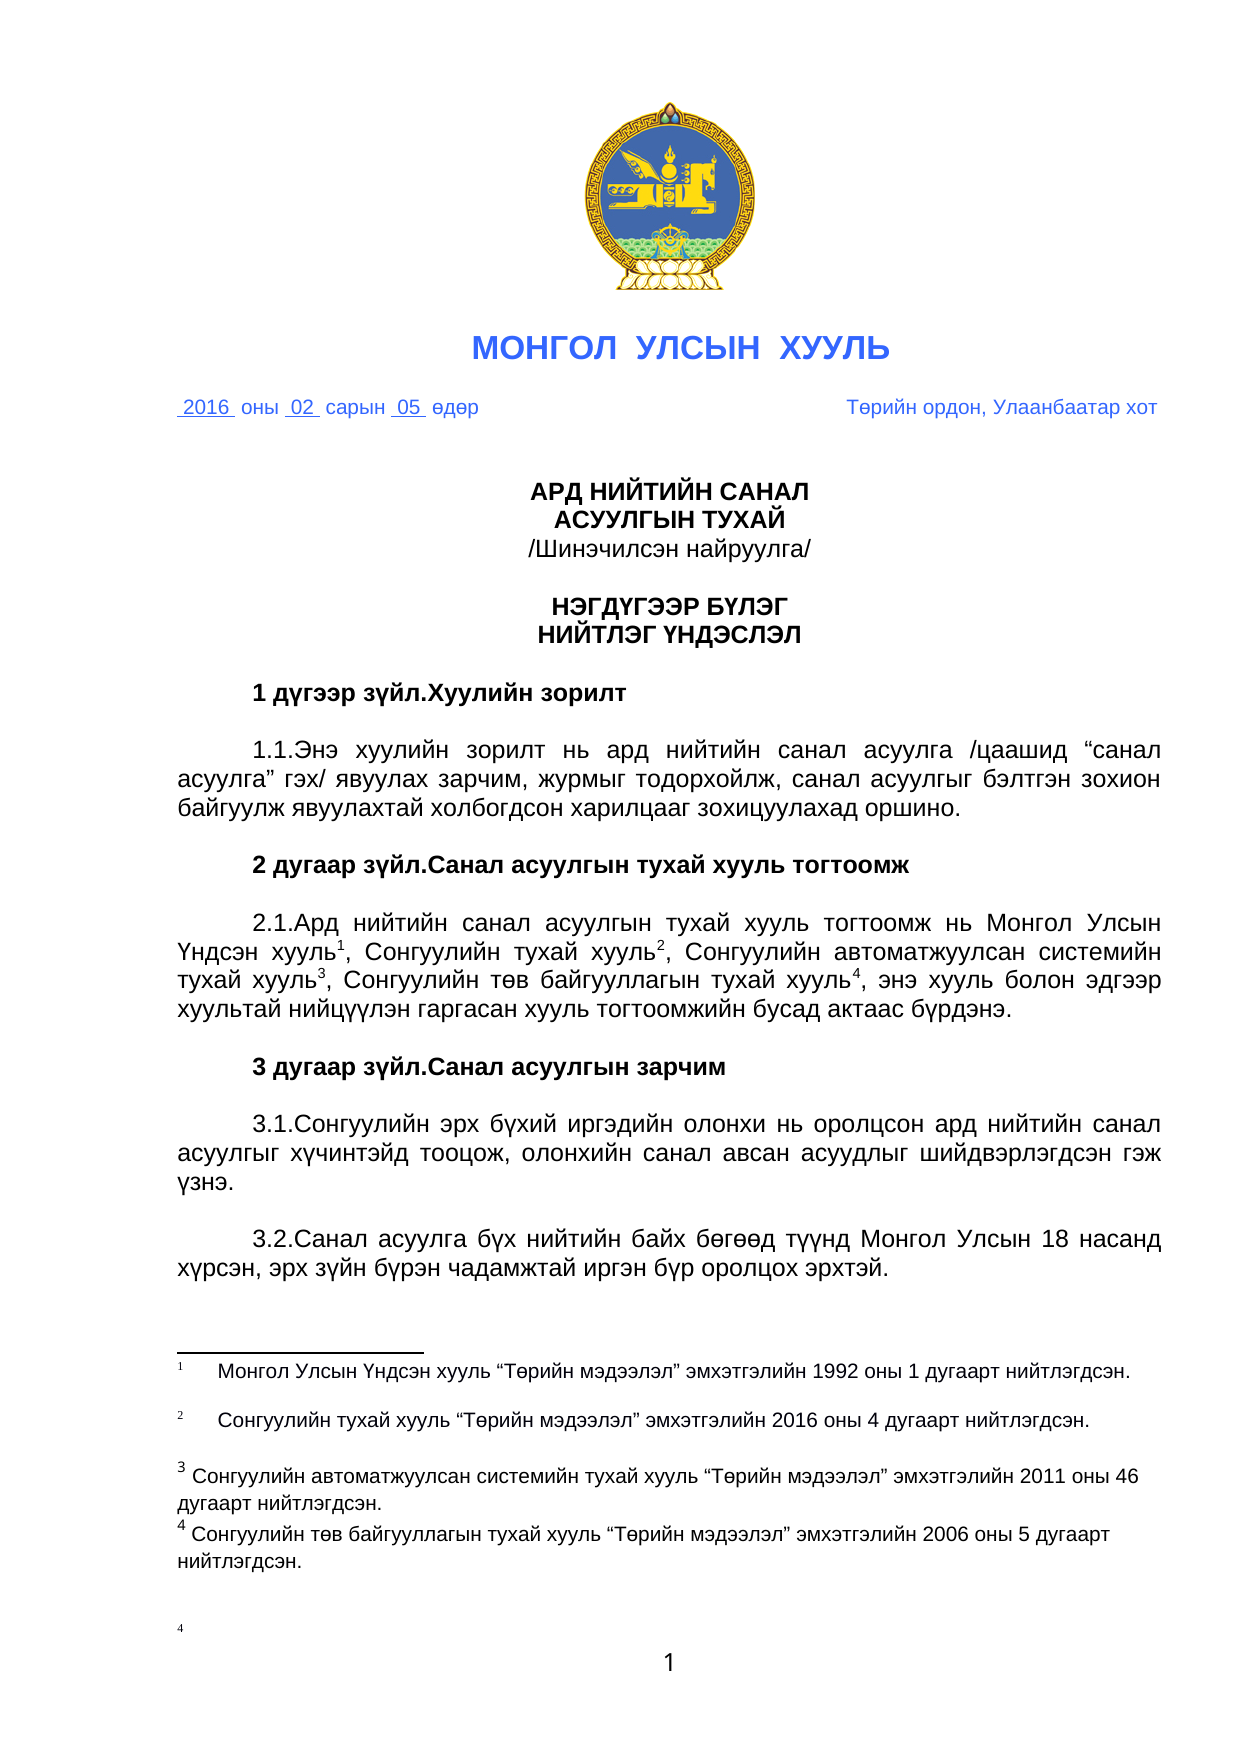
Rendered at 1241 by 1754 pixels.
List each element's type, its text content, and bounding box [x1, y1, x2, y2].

text 3.2.Санал асуулга бүх нийтийн байх бөгөөд түүнд Монгол Улсын 18 насанд хүрсэн, эрх зүйн бүрэн чадамжтай иргэн бүр оролцох эрхтэй. [177, 1224, 1162, 1282]
text 3 дугаар зүйл.Санал асуулгын зарчим [177, 1052, 1162, 1080]
text 2.1.Ард нийтийн санал асуулгын тухай хууль тогтоомж нь Монгол Улсын Үндсэн хууль, Сонгуулийн тухай хууль, Сонгуулийн автоматжуулсан системийн тухай хууль, Сонгуулийн төв байгууллагын тухай хууль, энэ хууль болон эдгээр хуультай нийцүүлэн гаргасан хууль тогтоомжийн бусад актаас бүрдэнэ. [177, 908, 1162, 1023]
text 1.1.Энэ хуулийн зорилт нь ард нийтийн санал асуулга /цаашид “санал асуулга” гэх/ явуулах зарчим, журмыг тодорхойлж, санал асуулгыг бэлтгэн зохион байгуулж явуулахтай холбогдсон харилцааг зохицуулахад оршино. [177, 735, 1162, 822]
text 2016 оны 02 сарын 05 өдөр Төрийн ордон, Улаанбаатар хот [177, 395, 1162, 419]
text НЭГДҮГЭЭР БҮЛЭГ НИЙТЛЭГ ҮНДЭСЛЭЛ [177, 592, 1162, 649]
text АСУУЛГЫН ТУХАЙ [177, 505, 1162, 534]
text 2 дугаар зүйл.Санал асуулгын тухай хууль тогтоомж [177, 850, 1162, 879]
title МОНГОЛ УЛСЫН ХУУЛЬ [162, 328, 1200, 366]
text 1 дүгээр зүйл.Хуулийн зорилт [177, 678, 1162, 707]
text 3.1.Сонгуулийн эрх бүхий иргэдийн олонхи нь оролцсон ард нийтийн санал асуулгыг хүчинтэйд тооцож, олонхийн санал авсан асуудлыг шийдвэрлэгдсэн гэж үзнэ. [177, 1109, 1162, 1195]
text АРД НИЙТИЙН САНАЛ [177, 477, 1162, 505]
picture [584, 102, 755, 290]
text /Шинэчилсэн найруулга/ [177, 534, 1162, 563]
